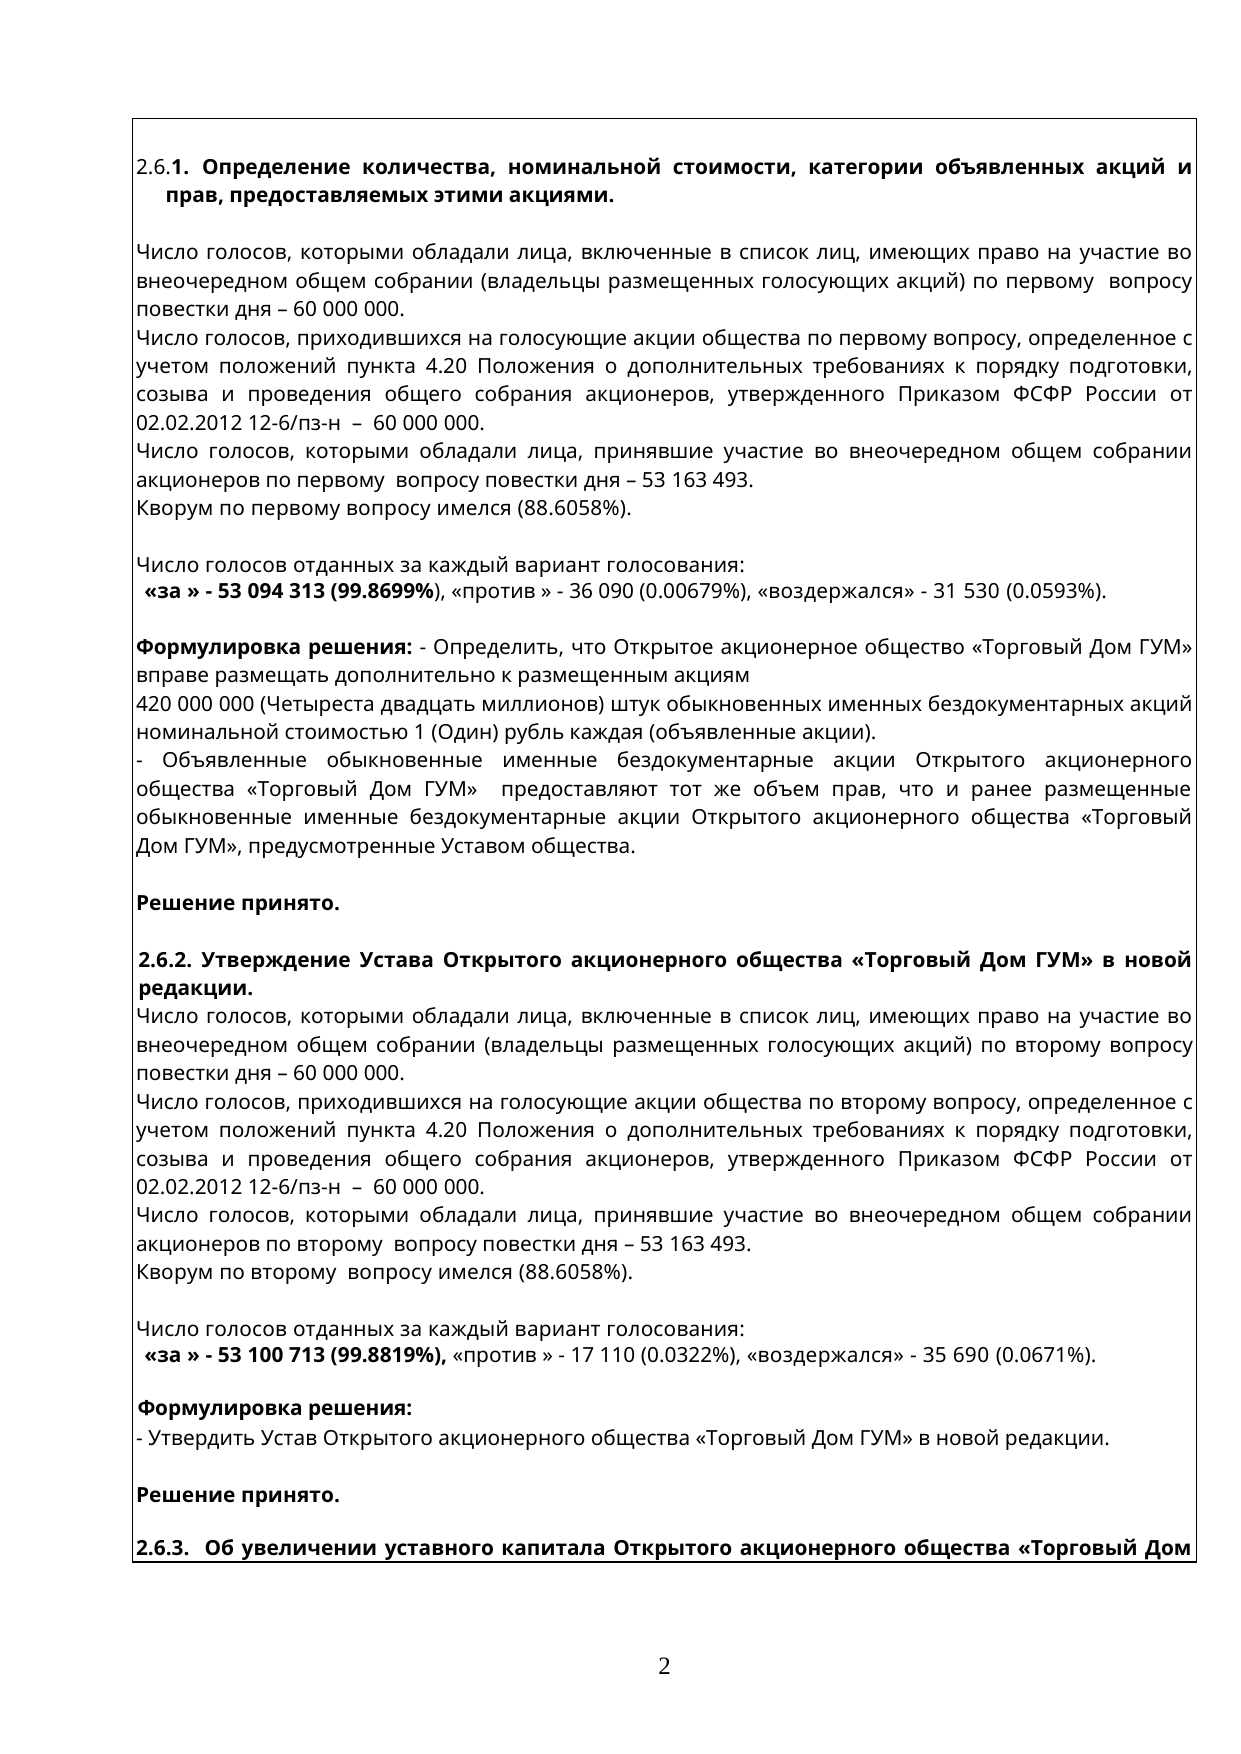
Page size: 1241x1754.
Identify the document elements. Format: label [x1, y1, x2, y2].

table_cell [133, 119, 1196, 1561]
